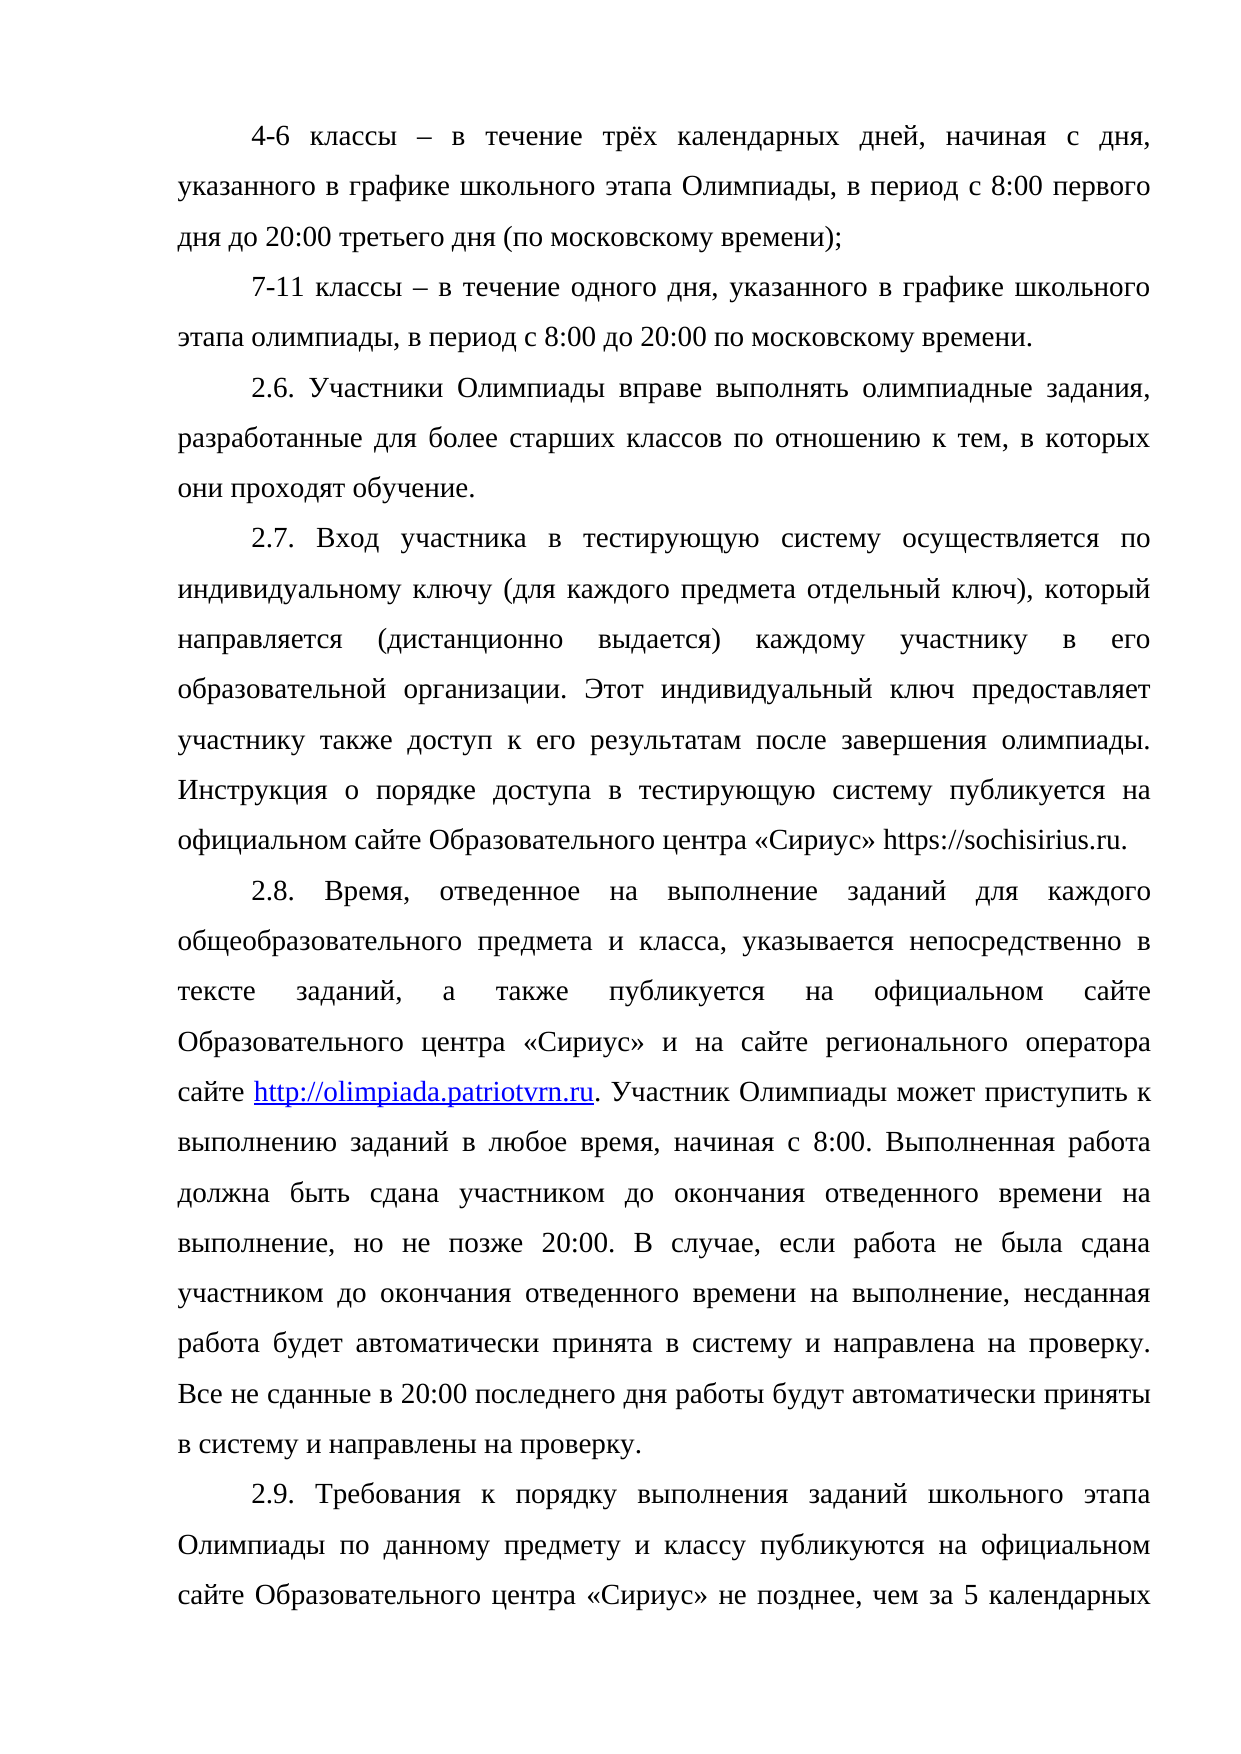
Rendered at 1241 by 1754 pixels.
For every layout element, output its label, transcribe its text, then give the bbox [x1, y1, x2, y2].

text 2.8. Время, отведенное на выполнение заданий для каждого общеобразовательного предмета и класса, указывается непосредственно в тексте заданий, а также публикуется на официальном сайте Образовательного центра «Сириус» и на сайте регионального оператора сайте http://olimpiada.patriotvrn.ru. Участник Олимпиады может приступить к выполнению заданий в любое время, начиная с 8:00. Выполненная работа должна быть сдана участником до окончания отведенного времени на выполнение, но не позже 20:00. В случае, если работа не была сдана участником до окончания отведенного времени на выполнение, несданная работа будет автоматически принята в систему и направлена на проверку. Все не сданные в 20:00 последнего дня работы будут автоматически приняты в систему и направлены на проверку. [177, 873, 1152, 1460]
text 2.7. Вход участника в тестирующую систему осуществляется по индивидуальному ключу (для каждого предмета отдельный ключ), который направляется (дистанционно выдается) каждому участнику в его образовательной организации. Этот индивидуальный ключ предоставляет участнику также доступ к его результатам после завершения олимпиады. Инструкция о порядке доступа в тестирующую систему публикуется на официальном сайте Образовательного центра «Сириус» https://sochisirius.ru. [177, 521, 1152, 856]
text 4-6 классы – в течение трёх календарных дней, начиная с дня, указанного в графике школьного этапа Олимпиады, в период с 8:00 первого дня до 20:00 третьего дня (по московскому времени); [177, 118, 1152, 252]
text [177, 1477, 1152, 1611]
text 2.6. Участники Олимпиады вправе выполнять олимпиадные задания, разработанные для более старших классов по отношению к тем, в которых они проходят обучение. [177, 370, 1152, 504]
text 7-11 классы – в течение одного дня, указанного в графике школьного этапа олимпиады, в период с 8:00 до 20:00 по московскому времени. [177, 269, 1152, 353]
